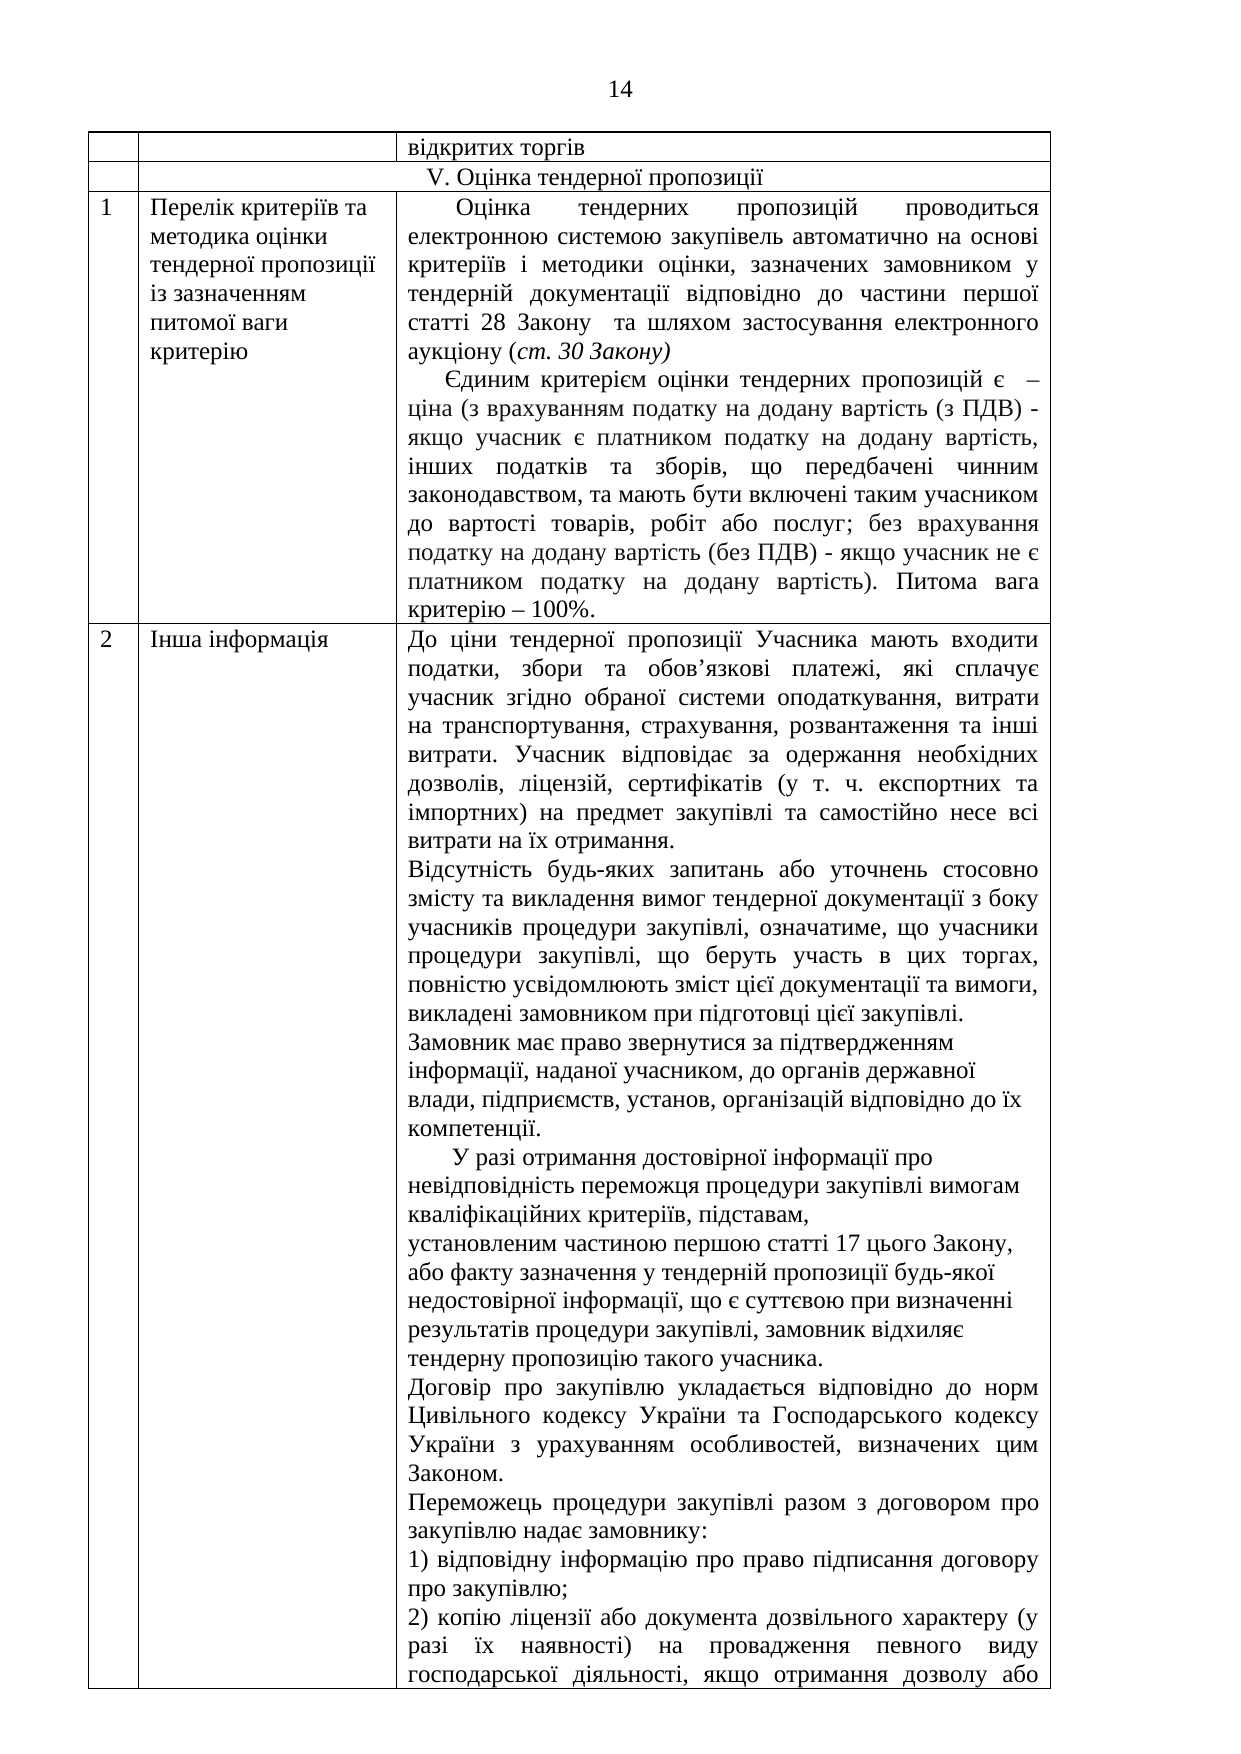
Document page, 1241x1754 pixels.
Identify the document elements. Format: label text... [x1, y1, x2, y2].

table_cell Перелік критеріїв та методика оцінки тендерної пропозиції із зазначенням питомої ваги критерію [139, 192, 396, 623]
table_cell [89, 162, 138, 191]
table_cell Оцінка тендерних пропозицій проводиться електронною системою закупівель автоматично на основі критеріїв і методики оцінки, зазначених замовником у тендерній документації відповідно до частини першої статті 28 Закону та шляхом застосування електронного аукціону (ст. 30 Закону) Єдиним критерієм оцінки тендерних пропозицій є – ціна (з врахуванням податку на додану вартість (з ПДВ) - якщо учасник є платником податку на додану вартість, інших податків та зборів, що передбачені чинним законодавством, та мають бути включені таким учасником до вартості товарів, робіт або послуг; без врахування податку на додану вартість (без ПДВ) - якщо учасник не є платником податку на додану вартість). Питома вага критерію – 100%. [397, 192, 1050, 623]
table_cell 1 [89, 192, 138, 623]
table_cell 2 [89, 624, 138, 1688]
table_cell Інша інформація [139, 624, 396, 1688]
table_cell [397, 133, 1050, 161]
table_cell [397, 624, 1050, 1688]
table_cell 2 [89, 133, 138, 161]
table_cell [139, 133, 396, 161]
table_cell V. Оцінка тендерної пропозиції [139, 162, 1050, 191]
